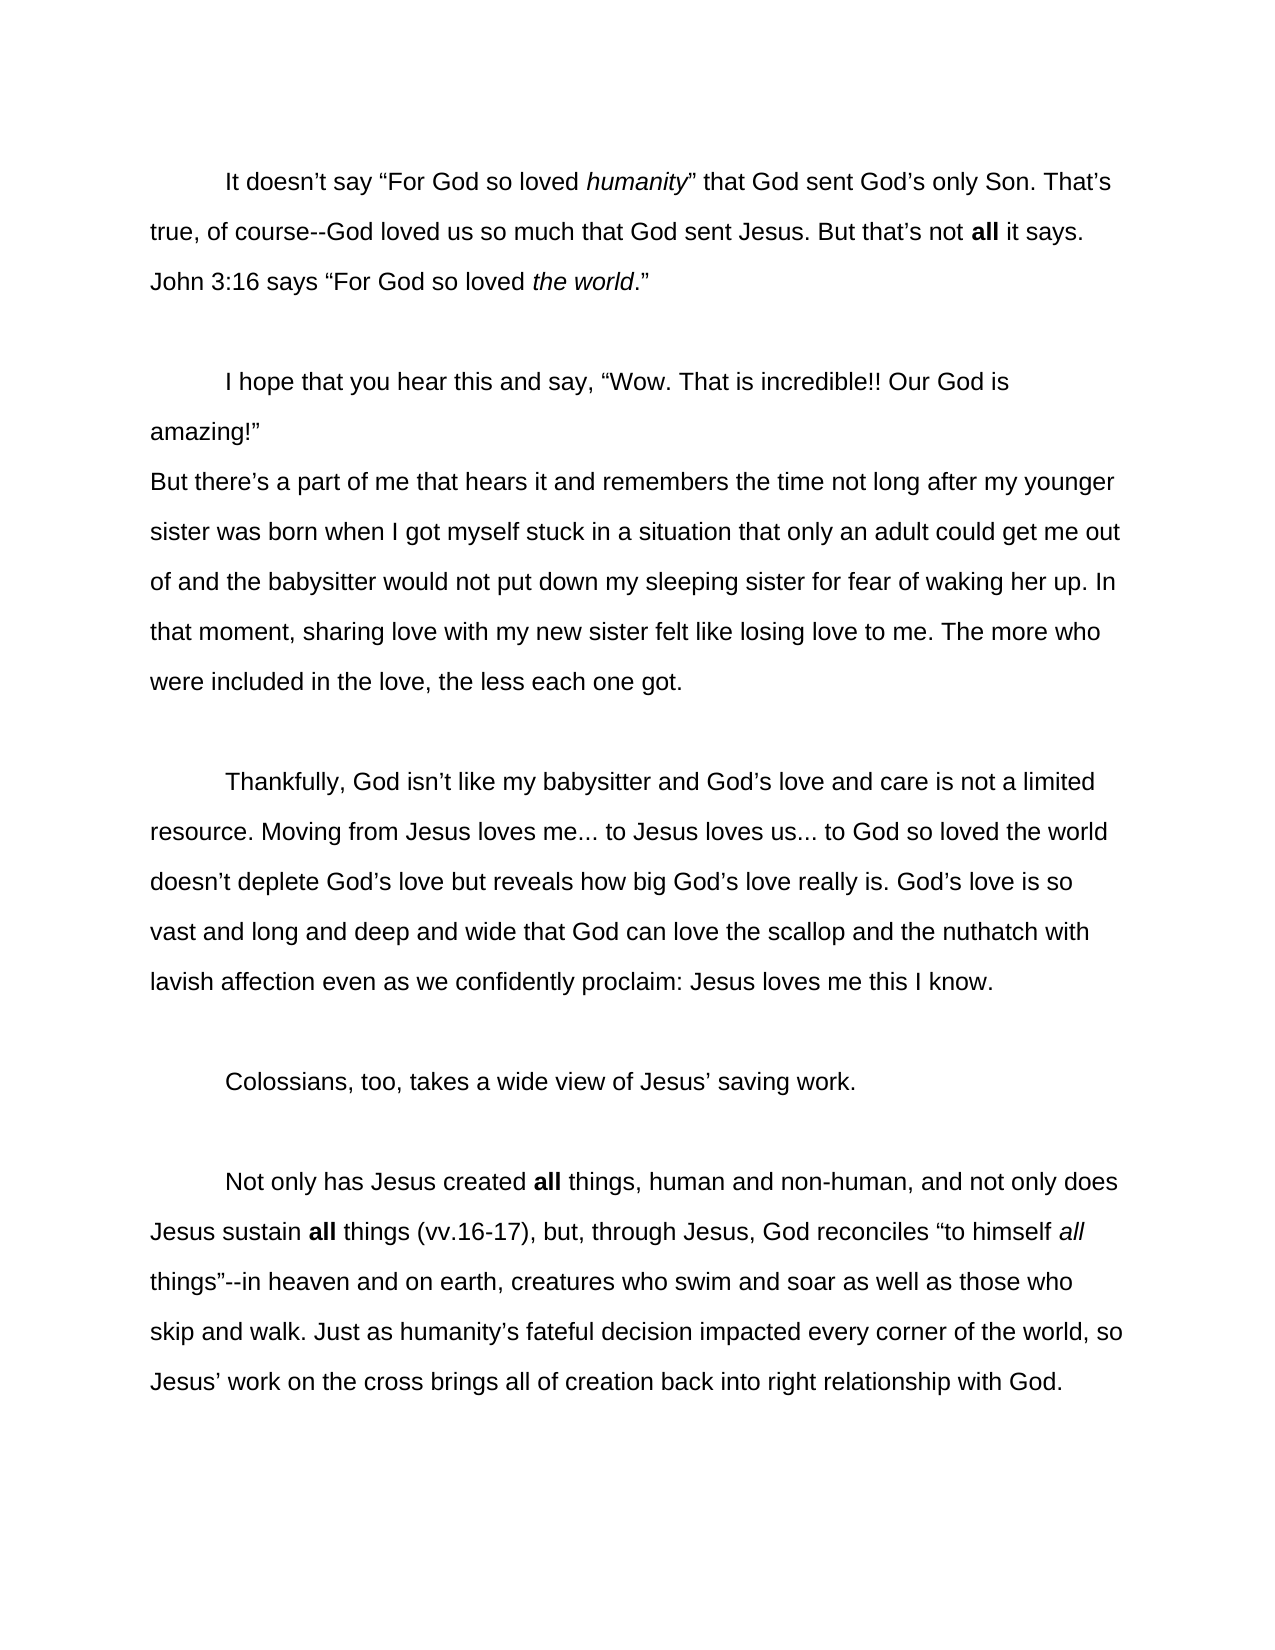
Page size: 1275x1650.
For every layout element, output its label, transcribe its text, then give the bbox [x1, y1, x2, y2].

text Thankfully, God isn’t like my babysitter and God’s love and care is not a limited resource. Moving from Jesus loves me... to Jesus loves us... to God so loved the world doesn’t deplete God’s love but reveals how big God’s love really is. God’s love is so vast and long and deep and wide that God can love the scallop and the nuthatch with lavish affection even as we confidently proclaim: Jesus loves me this I know. [150, 750, 1125, 1000]
text Colossians, too, takes a wide view of Jesus’ saving work. [150, 1050, 1125, 1100]
text It doesn’t say “For God so loved humanity” that God sent God’s only Son. That’s true, of course--God loved us so much that God sent Jesus. But that’s not all it says. John 3:16 says “For God so loved the world.” [150, 150, 1125, 300]
text Not only has Jesus created all things, human and non-human, and not only does Jesus sustain all things (vv.16-17), but, through Jesus, God reconciles “to himself all things”--in heaven and on earth, creatures who swim and soar as well as those who skip and walk. Just as humanity’s fateful decision impacted every corner of the world, so Jesus’ work on the cross brings all of creation back into right relationship with God. [150, 1150, 1125, 1400]
text But there’s a part of me that hears it and remembers the time not long after my younger sister was born when I got myself stuck in a situation that only an adult could get me out of and the babysitter would not put down my sleeping sister for fear of waking her up. In that moment, sharing love with my new sister felt like losing love to me. The more who were included in the love, the less each one got. [150, 450, 1125, 700]
text I hope that you hear this and say, “Wow. That is incredible!! Our God is amazing!” [150, 350, 1125, 450]
